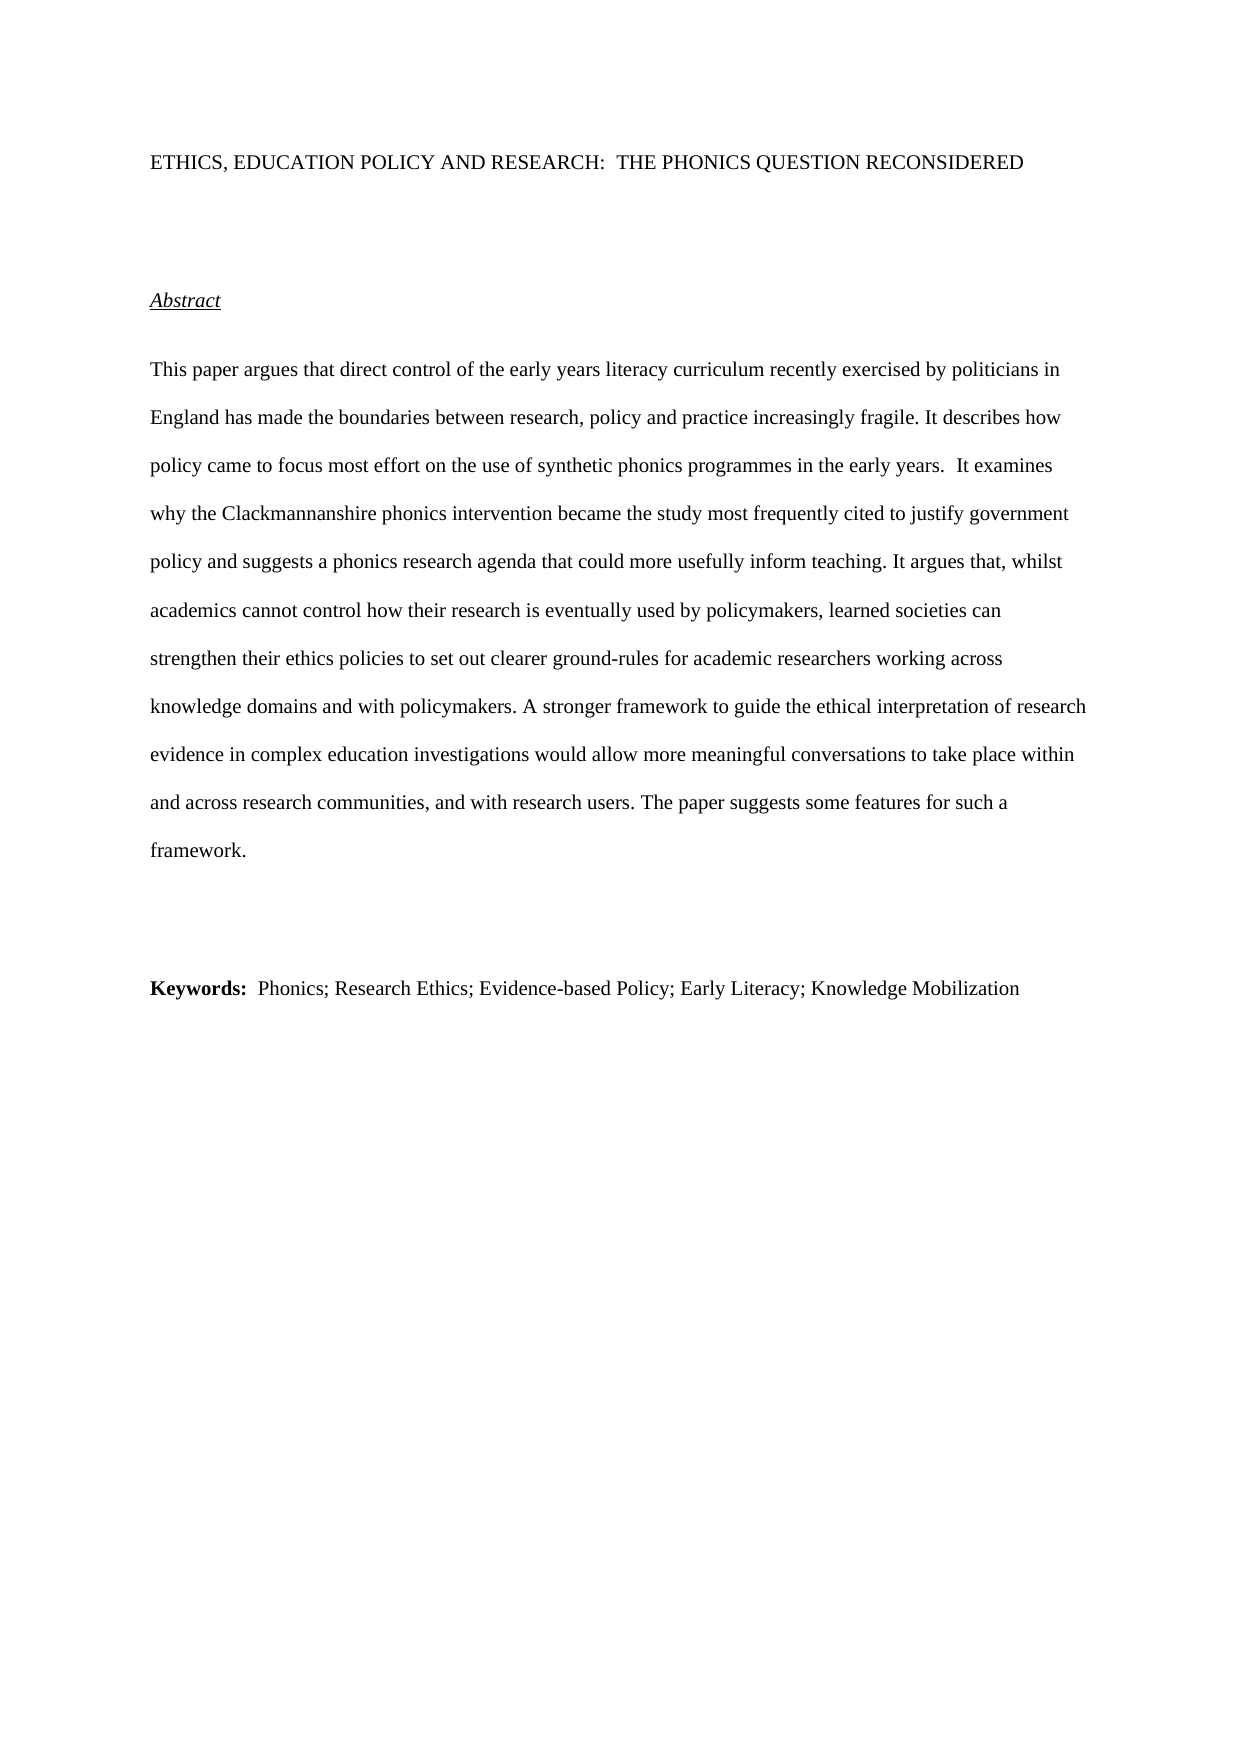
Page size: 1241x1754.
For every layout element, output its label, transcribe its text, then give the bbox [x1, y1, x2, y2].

text Keywords: Phonics; Research Ethics; Evidence-based Policy; Early Literacy; Knowledge Mobilization [150, 976, 1090, 1000]
text ETHICS, EDUCATION POLICY AND RESEARCH: THE PHONICS QUESTION RECONSIDERED [150, 150, 1090, 174]
text Abstract [150, 288, 1090, 312]
text This paper argues that direct control of the early years literacy curriculum recently exercised by politicians in England has made the boundaries between research, policy and practice increasingly fragile. It describes how policy came to focus most effort on the use of synthetic phonics programmes in the early years. It examines why the Clackmannanshire phonics intervention became the study most frequently cited to justify government policy and suggests a phonics research agenda that could more usefully inform teaching. It argues that, whilst academics cannot control how their research is eventually used by policymakers, learned societies can strengthen their ethics policies to set out clearer ground-rules for academic researchers working across knowledge domains and with policymakers. A stronger framework to guide the ethical interpretation of research evidence in complex education investigations would allow more meaningful conversations to take place within and across research communities, and with research users. The paper suggests some features for such a framework. [150, 357, 1090, 862]
